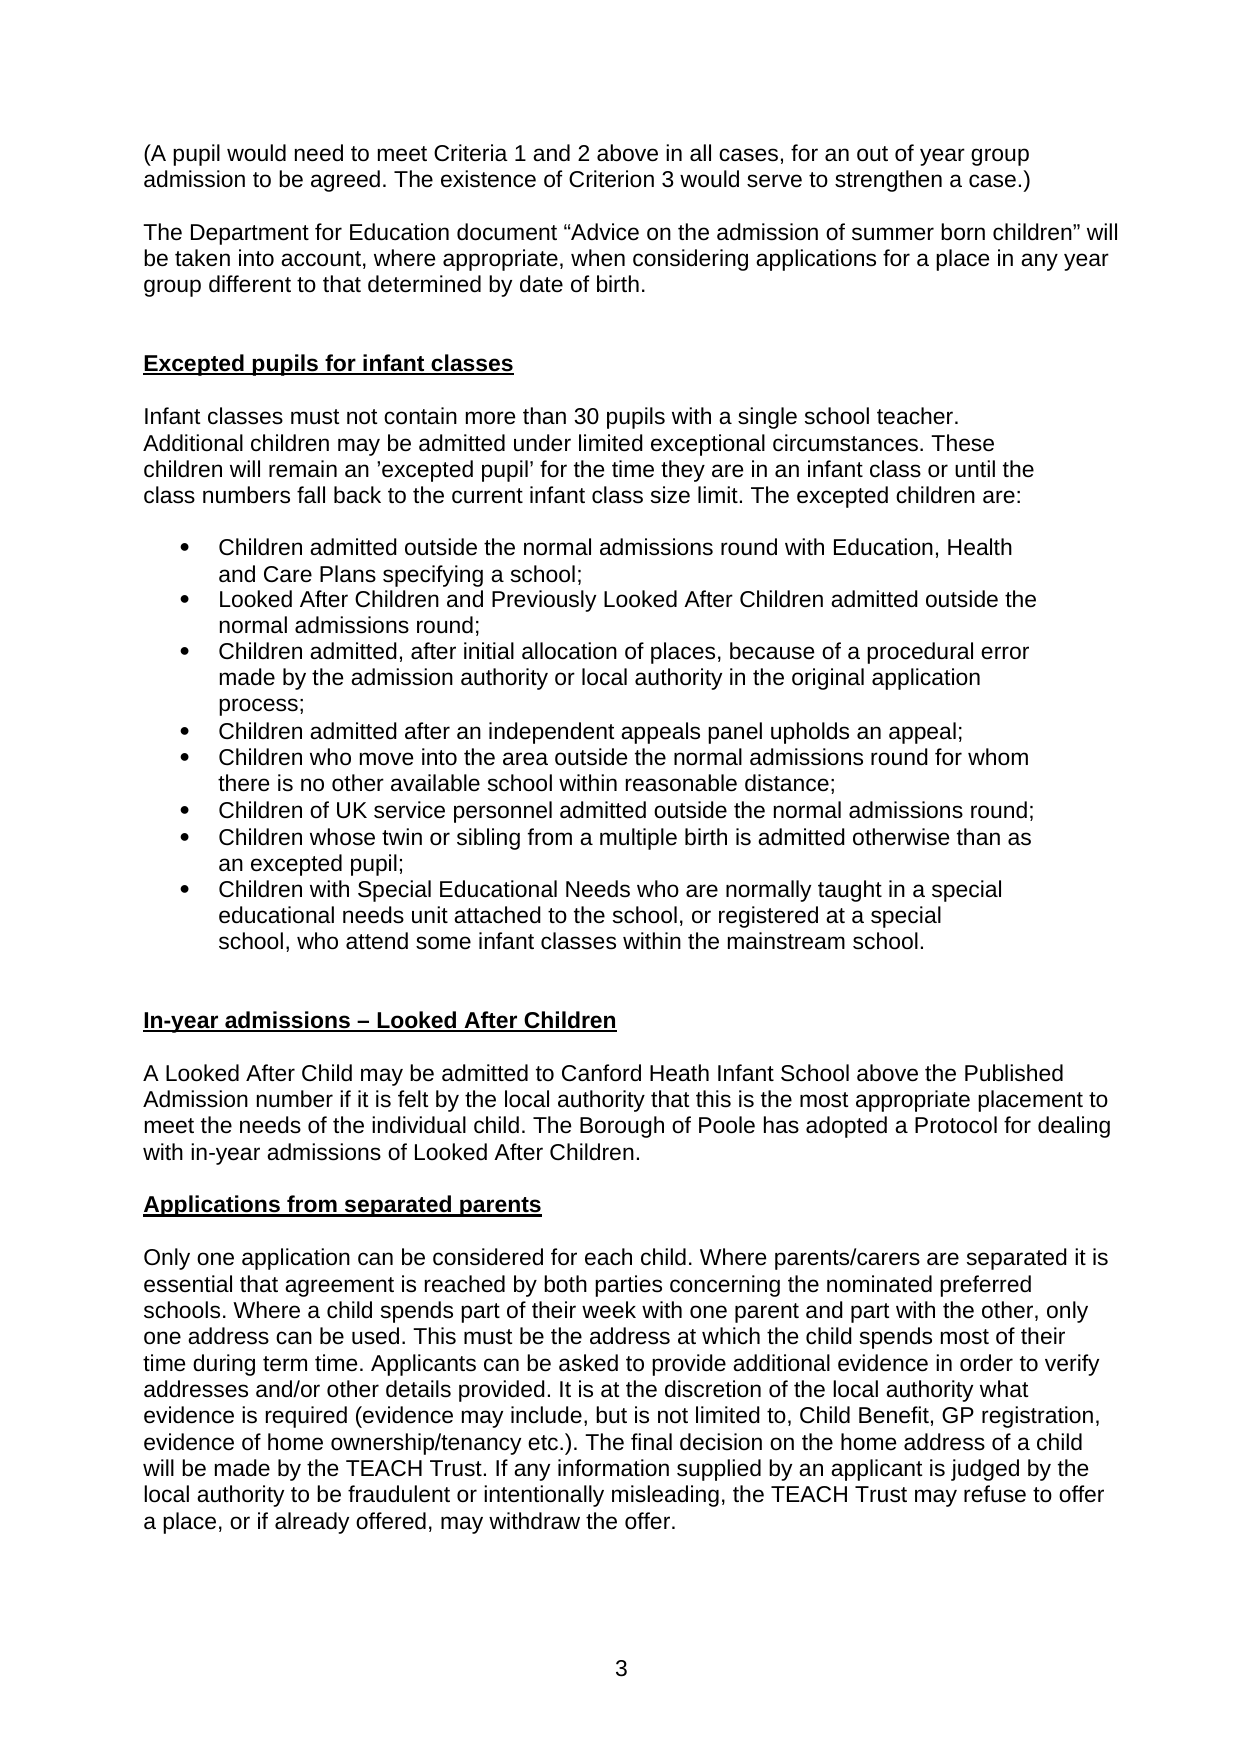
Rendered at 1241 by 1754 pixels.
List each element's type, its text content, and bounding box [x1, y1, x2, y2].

list Children admitted, after initial allocation of places, because of a procedural error made by the admission authority or local authority in the original application process; [181, 639, 1030, 717]
text (A pupil would need to meet Criteria 1 and 2 above in all cases, for an out of year group admission to be agreed. The existence of Criterion 3 would serve to strengthen a case.) [143, 139, 1033, 192]
list Looked After Children and Previously Looked After Children admitted outside the normal admissions round; [181, 587, 1037, 639]
list Children whose twin or sibling from a multiple birth is admitted otherwise than as an excepted pupil; [181, 825, 1032, 876]
list Children admitted after an independent appeals panel upholds an appeal; [181, 717, 1144, 745]
list Children with Special Educational Needs who are normally taught in a special educational needs unit attached to the school, or registered at a special school, who attend some infant classes within the mainstream school. [181, 877, 1020, 954]
subtitle In-year admissions – Looked After Children [143, 1007, 1144, 1033]
subtitle Applications from separated parents [143, 1191, 1144, 1218]
subtitle Excepted pupils for infant classes [143, 350, 1144, 376]
text Only one application can be considered for each child. Where parents/carers are separated it is essential that agreement is reached by both parties concerning the nominated preferred schools. Where a child spends part of their week with one parent and part with the other, only one address can be used. This must be the address at which the child spends most of their time during term time. Applicants can be asked to provide additional evidence in order to verify addresses and/or other details provided. It is at the discretion of the local authority what evidence is required (evidence may include, but is not limited to, Child Benefit, GP registration, evidence of home ownership/tenancy etc.). The final decision on the home address of a child will be made by the TEACH Trust. If any information supplied by an applicant is judged by the local authority to be fraudulent or intentionally misleading, the TEACH Trust may refuse to offer a place, or if already offered, may withdraw the offer. [143, 1244, 1114, 1534]
text A Looked After Child may be admitted to Canford Heath Infant School above the Published Admission number if it is felt by the local authority that this is the most appropriate placement to meet the needs of the individual child. The Borough of Poole has adopted a Protocol for dealing with in-year admissions of Looked After Children. [143, 1060, 1113, 1165]
list Children who move into the area outside the normal admissions round for whom there is no other available school within reasonable distance; [181, 745, 1029, 796]
text Infant classes must not contain more than 30 pupils with a single school teacher. Additional children may be admitted under limited exceptional circumstances. These children will remain an ’excepted pupil’ for the time they are in an infant class or until the class numbers fall back to the current infant class size limit. The excepted children are: [143, 403, 1036, 508]
text The Department for Education document “Advice on the admission of summer born children” will be taken into account, where appropriate, when considering applications for a place in any year group different to that determined by date of birth. [143, 219, 1120, 298]
list Children admitted outside the normal admissions round with Education, Health and Care Plans specifying a school; [181, 535, 1037, 587]
list Children of UK service personnel admitted outside the normal admissions round; [181, 797, 1144, 824]
